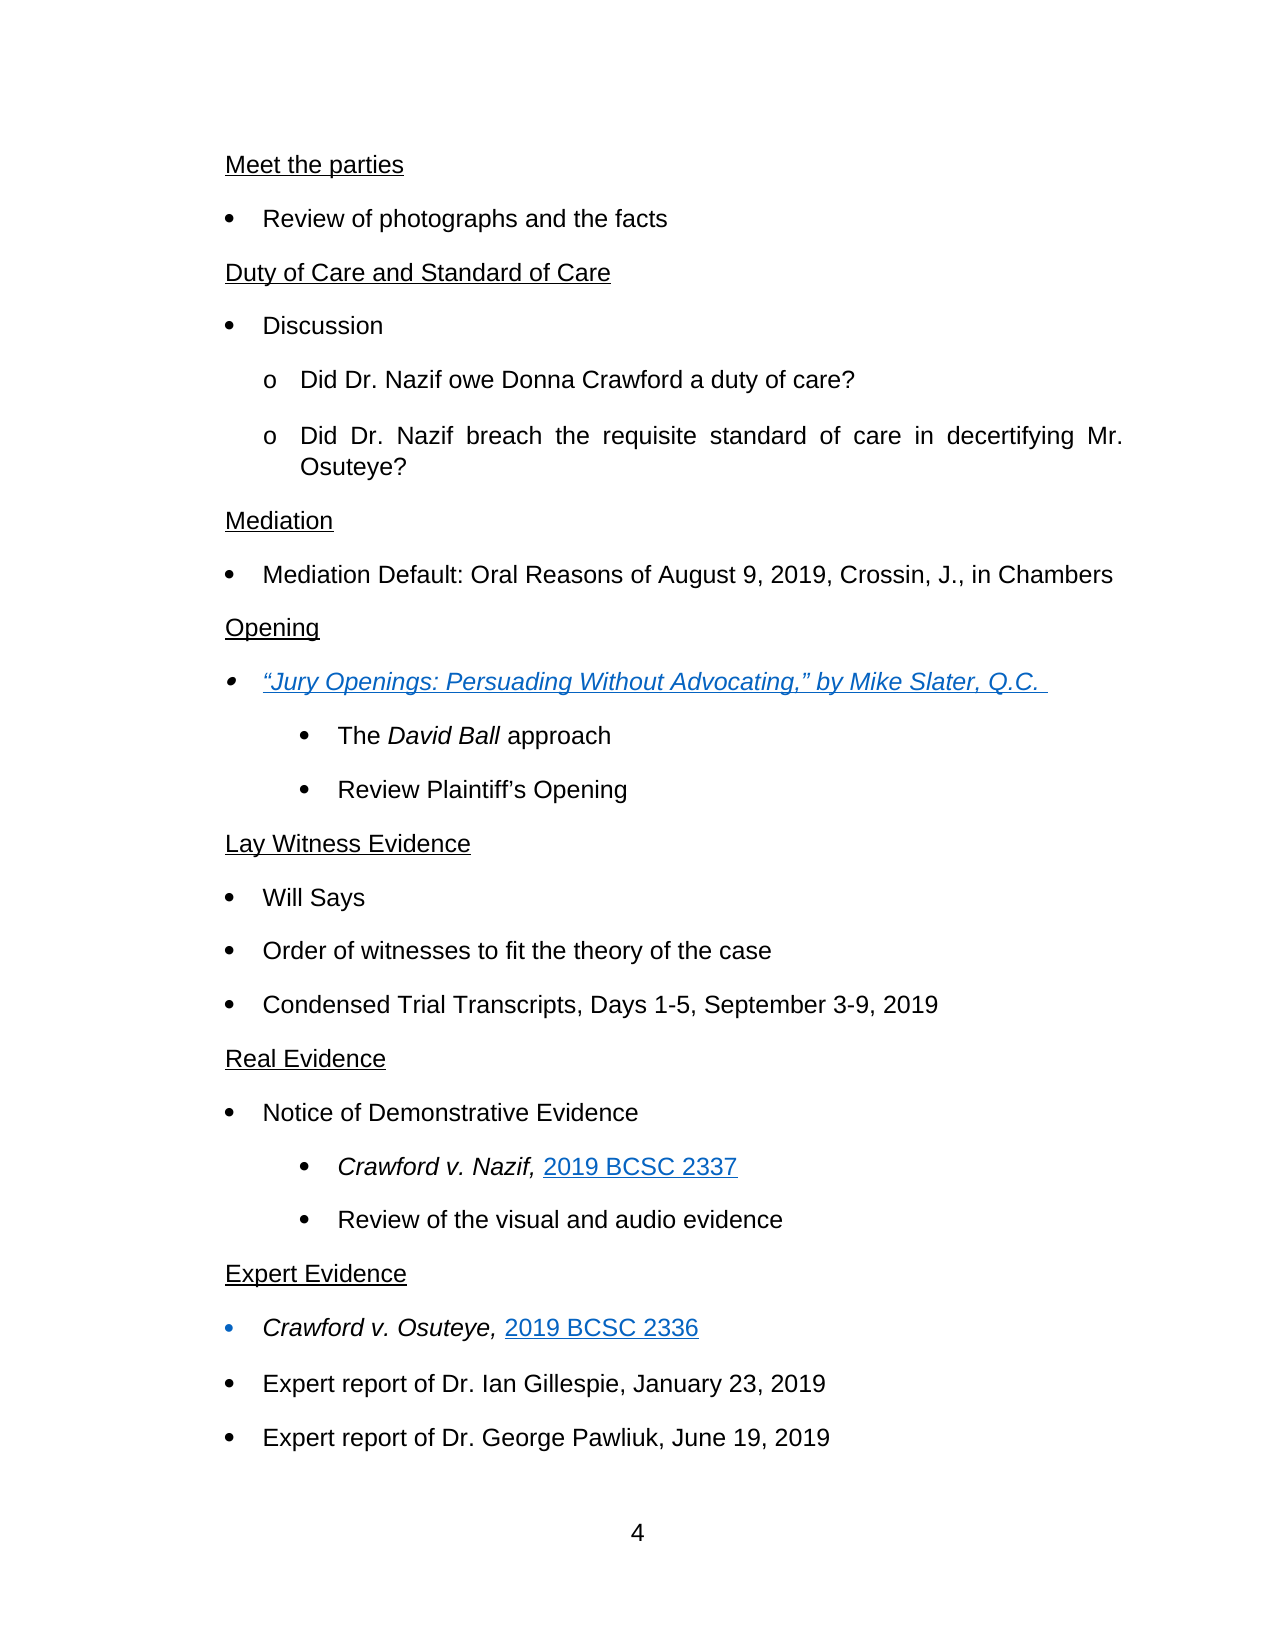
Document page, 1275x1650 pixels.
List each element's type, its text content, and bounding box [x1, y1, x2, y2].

list Discussion [225, 311, 1125, 340]
text Meet the parties [225, 150, 1125, 179]
list Crawford v. Osuteye, 2019 BCSC 2336 [225, 1313, 1125, 1342]
text Expert Evidence [150, 1259, 1125, 1288]
text Duty of Care and Standard of Care [225, 258, 1125, 286]
list “Jury Openings: Persuading Without Advocating,” by Mike Slater, Q.C. [225, 667, 1125, 696]
list Review Plaintiff’s Opening [300, 775, 1125, 804]
text Opening [225, 613, 1125, 642]
text Real Evidence [225, 1044, 1125, 1073]
text Lay Witness Evidence [225, 829, 1125, 857]
list Mediation Default: Oral Reasons of August 9, 2019, Crossin, J., in Chambers [225, 559, 1125, 588]
list Expert report of Dr. George Pawliuk, June 19, 2019 [225, 1423, 1125, 1452]
list The David Ball approach [300, 721, 1125, 750]
list Expert report of Dr. Ian Gillespie, January 23, 2019 [225, 1369, 1125, 1398]
list Notice of Demonstrative Evidence [225, 1098, 1125, 1127]
list Will Says [225, 882, 1125, 911]
text Mediation [225, 506, 1125, 534]
list Condensed Trial Transcripts, Days 1-5, September 3-9, 2019 [225, 990, 1125, 1019]
list Crawford v. Nazif, 2019 BCSC 2337 [300, 1152, 1125, 1181]
list Did Dr. Nazif owe Donna Crawford a duty of care? [262, 365, 1125, 396]
list Review of the visual and audio evidence [300, 1206, 1125, 1234]
list Did Dr. Nazif breach the requisite standard of care in decertifying Mr. Osuteye? [262, 421, 1125, 481]
list Review of photographs and the facts [225, 204, 1125, 233]
list Order of witnesses to fit the theory of the case [225, 936, 1125, 965]
